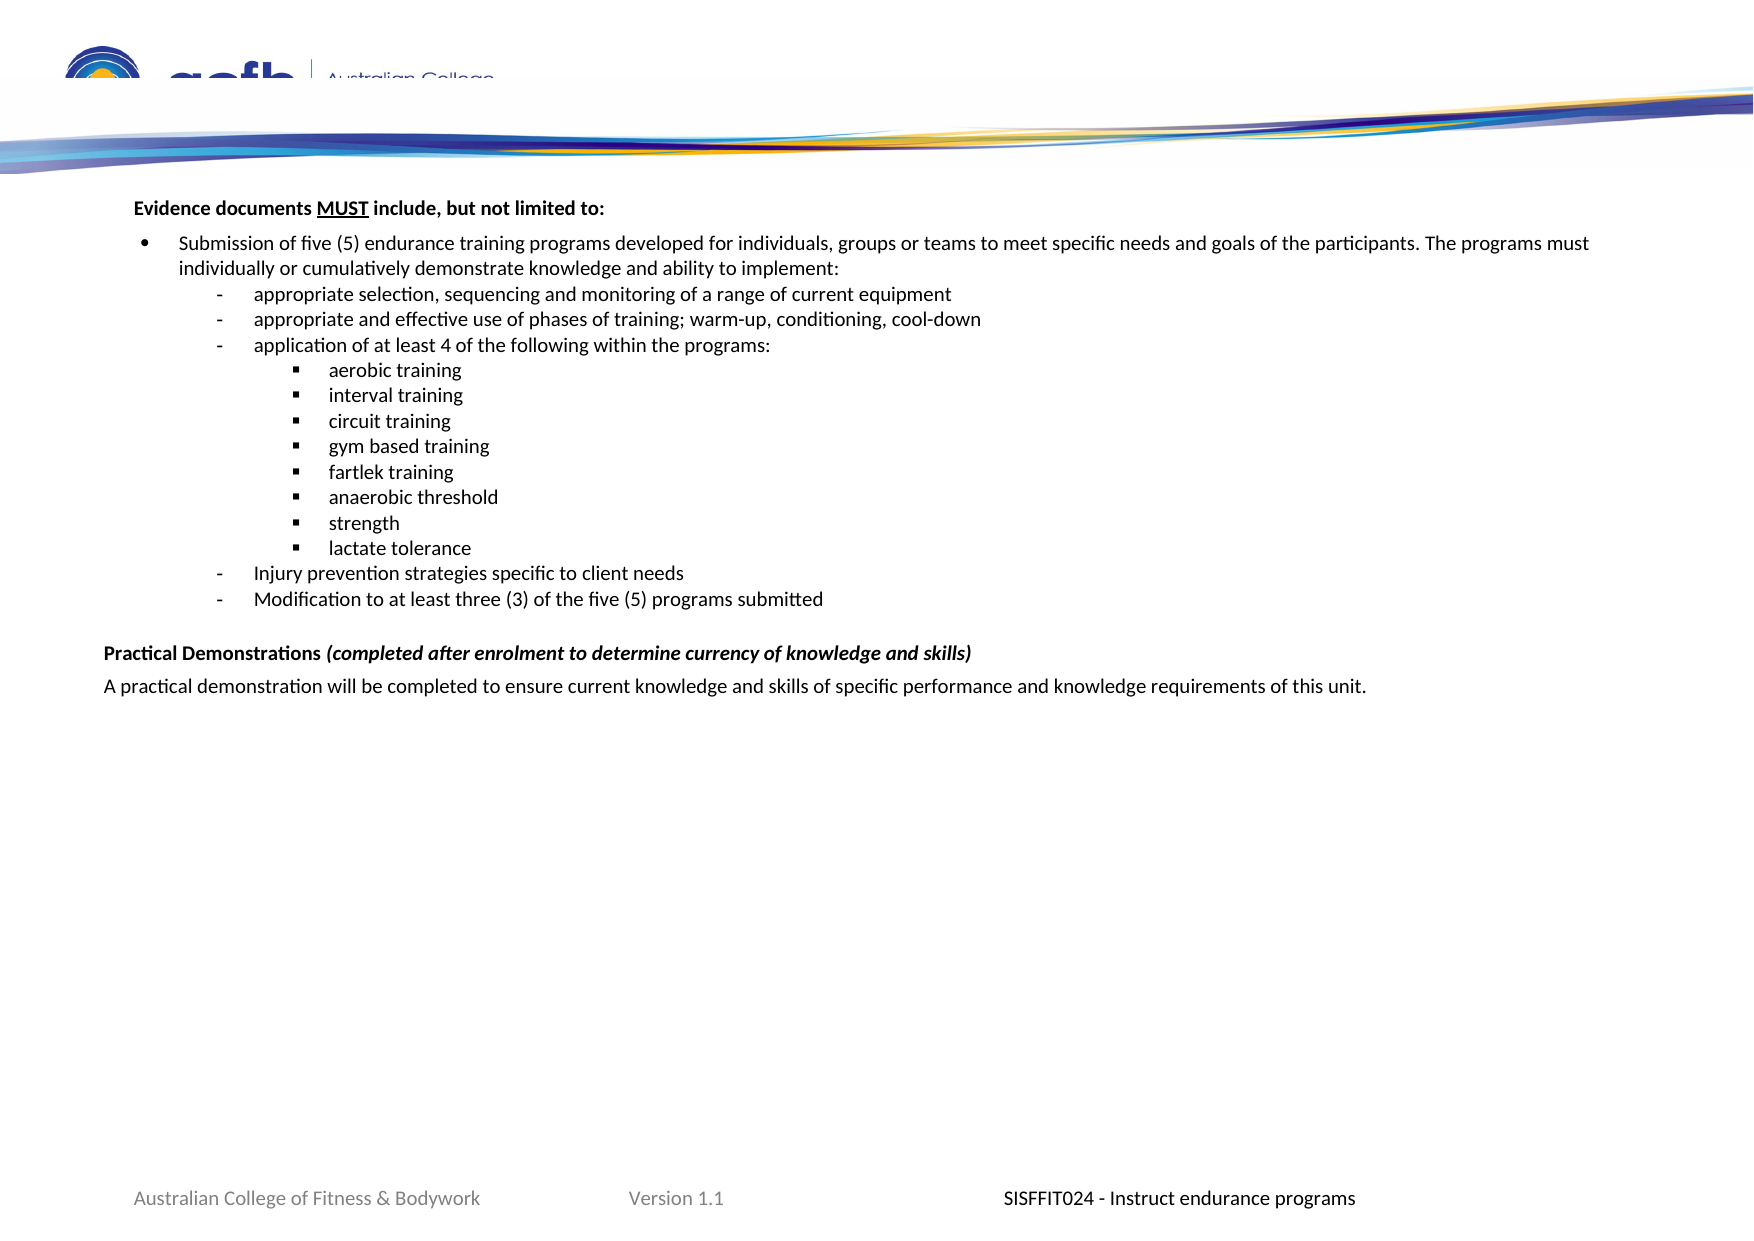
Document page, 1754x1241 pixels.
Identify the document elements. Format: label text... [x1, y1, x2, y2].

list Modification to at least three (3) of the five (5) programs submitted [216, 586, 1668, 611]
list application of at least 4 of the following within the programs: [216, 332, 1668, 357]
list interval training [291, 383, 1668, 408]
list aerobic training [291, 357, 1668, 383]
list Submission of five (5) endurance training programs developed for individuals, groups or teams to meet specific needs and goals of the participants. The programs must individually or cumulatively demonstrate knowledge and ability to implement: [141, 230, 1668, 281]
text Evidence documents MUST include, but not limited to: [133, 195, 1668, 220]
list Injury prevention strategies specific to client needs [216, 561, 1668, 586]
list fartlek training [291, 459, 1668, 484]
text A practical demonstration will be completed to ensure current knowledge and skills of specific performance and knowledge requirements of this unit. [103, 670, 1668, 699]
list appropriate selection, sequencing and monitoring of a range of current equipment [216, 281, 1668, 306]
list strength [291, 510, 1668, 535]
list lactate tolerance [291, 535, 1668, 561]
list gym based training [291, 433, 1668, 459]
list appropriate and effective use of phases of training; warm-up, conditioning, cool-down [216, 306, 1668, 332]
list circuit training [291, 408, 1668, 433]
picture [0, 46, 1754, 174]
text Practical Demonstrations (completed after enrolment to determine currency of knowledge and skills) [103, 641, 1668, 666]
list anaerobic threshold [291, 484, 1668, 510]
